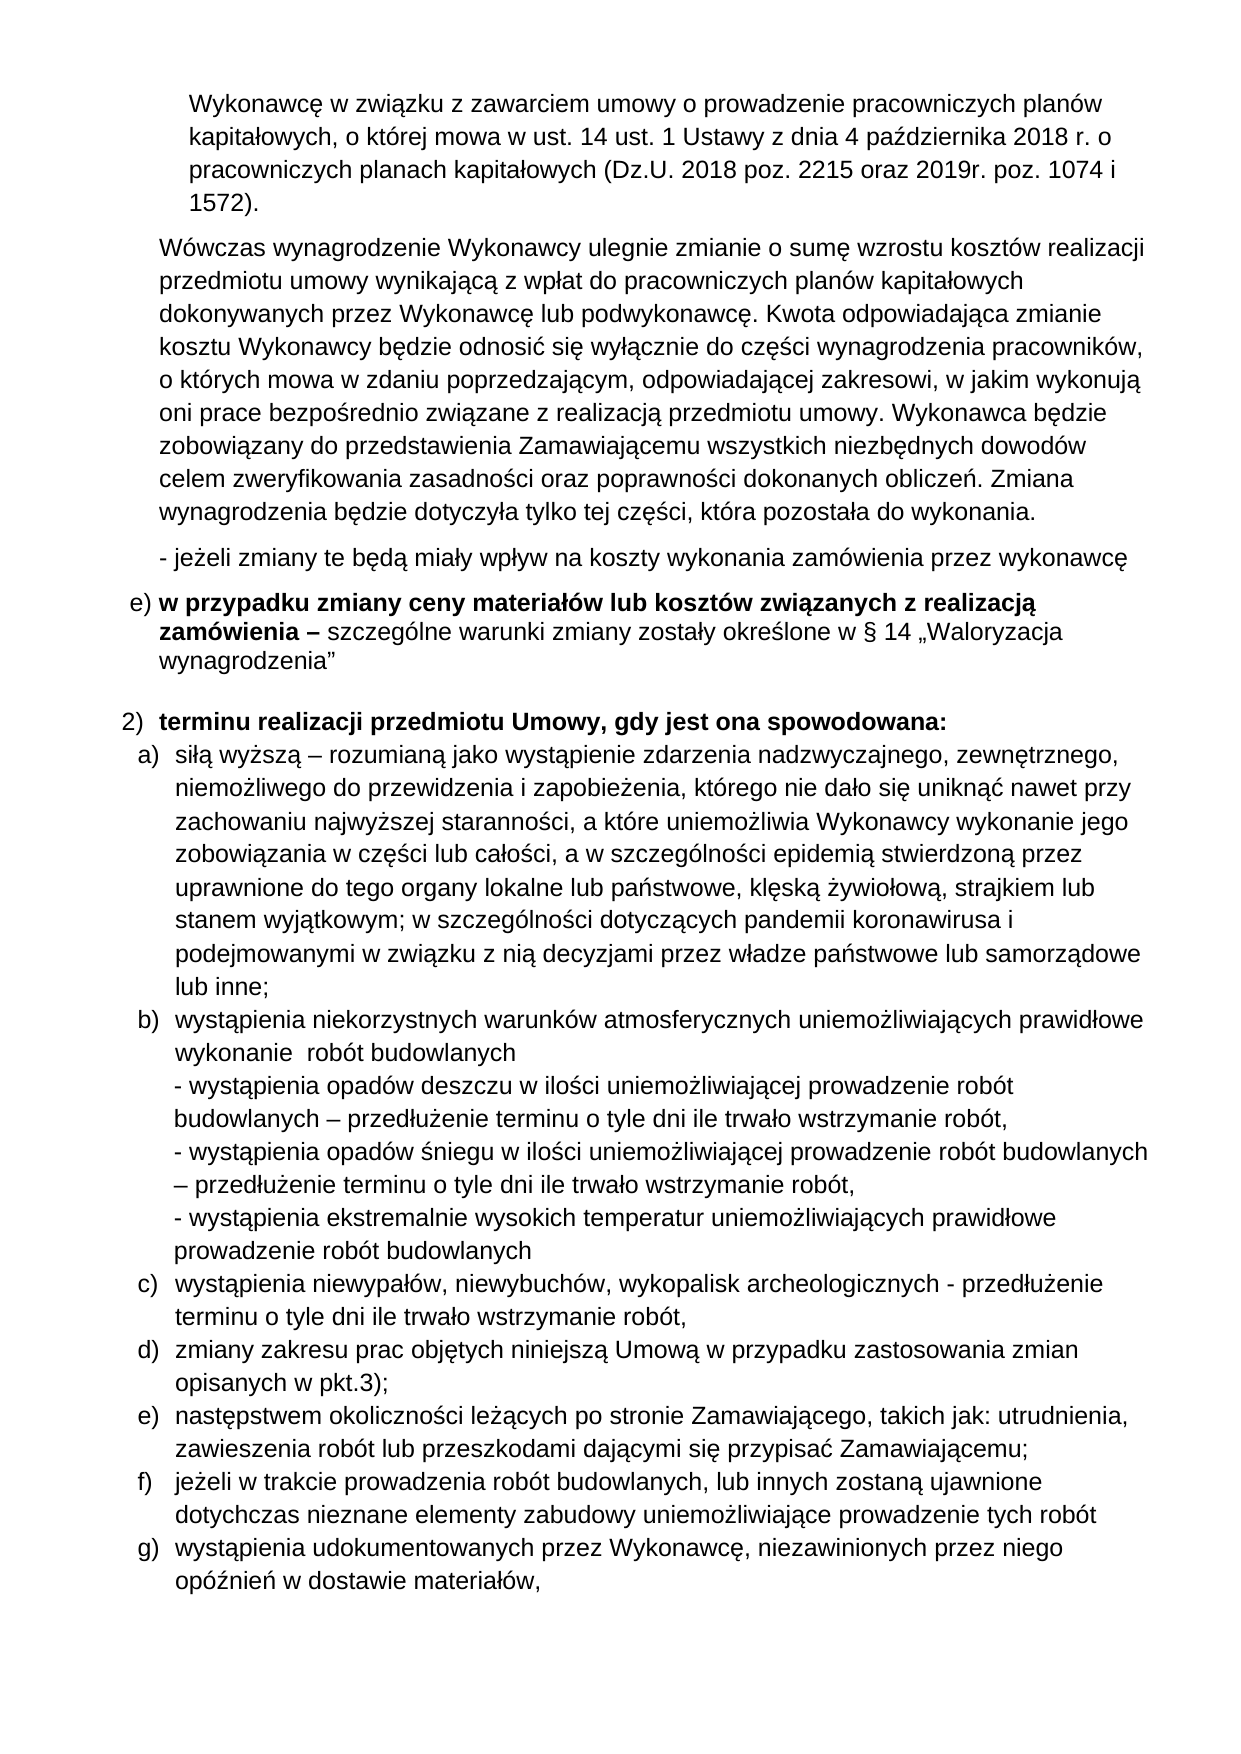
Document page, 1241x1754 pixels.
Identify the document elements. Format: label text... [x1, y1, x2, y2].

list terminu realizacji przedmiotu Umowy, gdy jest ona spowodowana: [121, 707, 1150, 736]
text - wystąpienia ekstremalnie wysokich temperatur uniemożliwiających prawidłowe prowadzenie robót budowlanych [174, 1203, 1150, 1264]
text - jeżeli zmiany te będą miały wpływ na koszty wykonania zamówienia przez wykonawcę [100, 543, 1150, 571]
text - wystąpienia opadów śniegu w ilości uniemożliwiającej prowadzenie robót budowlanych – przedłużenie terminu o tyle dni ile trwało wstrzymanie robót, [174, 1137, 1150, 1198]
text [144, 89, 1150, 216]
list jeżeli w trakcie prowadzenia robót budowlanych, lub innych zostaną ujawnione dotychczas nieznane elementy zabudowy uniemożliwiające prowadzenie tych robót [137, 1467, 1150, 1529]
list siłą wyższą – rozumianą jako wystąpienie zdarzenia nadzwyczajnego, zewnętrznego, niemożliwego do przewidzenia i zapobieżenia, którego nie dało się uniknąć nawet przy zachowaniu najwyższej staranności, a które uniemożliwia Wykonawcy wykonanie jego zobowiązania w części lub całości, a w szczególności epidemią stwierdzoną przez uprawnione do tego organy lokalne lub państwowe, klęską żywiołową, strajkiem lub stanem wyjątkowym; w szczególności dotyczących pandemii koronawirusa i podejmowanymi w związku z nią decyzjami przez władze państwowe lub samorządowe lub inne; [137, 740, 1150, 1000]
list wystąpienia niekorzystnych warunków atmosferycznych uniemożliwiających prawidłowe wykonanie robót budowlanych [137, 1004, 1150, 1066]
text - wystąpienia opadów deszczu w ilości uniemożliwiającej prowadzenie robót budowlanych – przedłużenie terminu o tyle dni ile trwało wstrzymanie robót, [174, 1071, 1150, 1132]
list wystąpienia niewypałów, niewybuchów, wykopalisk archeologicznych - przedłużenie terminu o tyle dni ile trwało wstrzymanie robót, [137, 1269, 1150, 1331]
list wystąpienia udokumentowanych przez Wykonawcę, niezawinionych przez niego opóźnień w dostawie materiałów, [137, 1533, 1150, 1595]
list następstwem okoliczności leżących po stronie Zamawiającego, takich jak: utrudnienia, zawieszenia robót lub przeszkodami dającymi się przypisać Zamawiającemu; [137, 1401, 1150, 1463]
text e) w przypadku zmiany ceny materiałów lub kosztów związanych z realizacją zamówienia – szczególne warunki zmiany zostały określone w § 14 „Waloryzacja wynagrodzenia” [129, 588, 1150, 674]
list zmiany zakresu prac objętych niniejszą Umową w przypadku zastosowania zmian opisanych w pkt.3); [137, 1335, 1150, 1397]
text Wówczas wynagrodzenie Wykonawcy ulegnie zmianie o sumę wzrostu kosztów realizacji przedmiotu umowy wynikającą z wpłat do pracowniczych planów kapitałowych dokonywanych przez Wykonawcę lub podwykonawcę. Kwota odpowiadająca zmianie kosztu Wykonawcy będzie odnosić się wyłącznie do części wynagrodzenia pracowników, o których mowa w zdaniu poprzedzającym, odpowiadającej zakresowi, w jakim wykonują oni prace bezpośrednio związane z realizacją przedmiotu umowy. Wykonawca będzie zobowiązany do przedstawienia Zamawiającemu wszystkich niezbędnych dowodów celem zweryfikowania zasadności oraz poprawności dokonanych obliczeń. Zmiana wynagrodzenia będzie dotyczyła tylko tej części, która pozostała do wykonania. [159, 233, 1150, 526]
